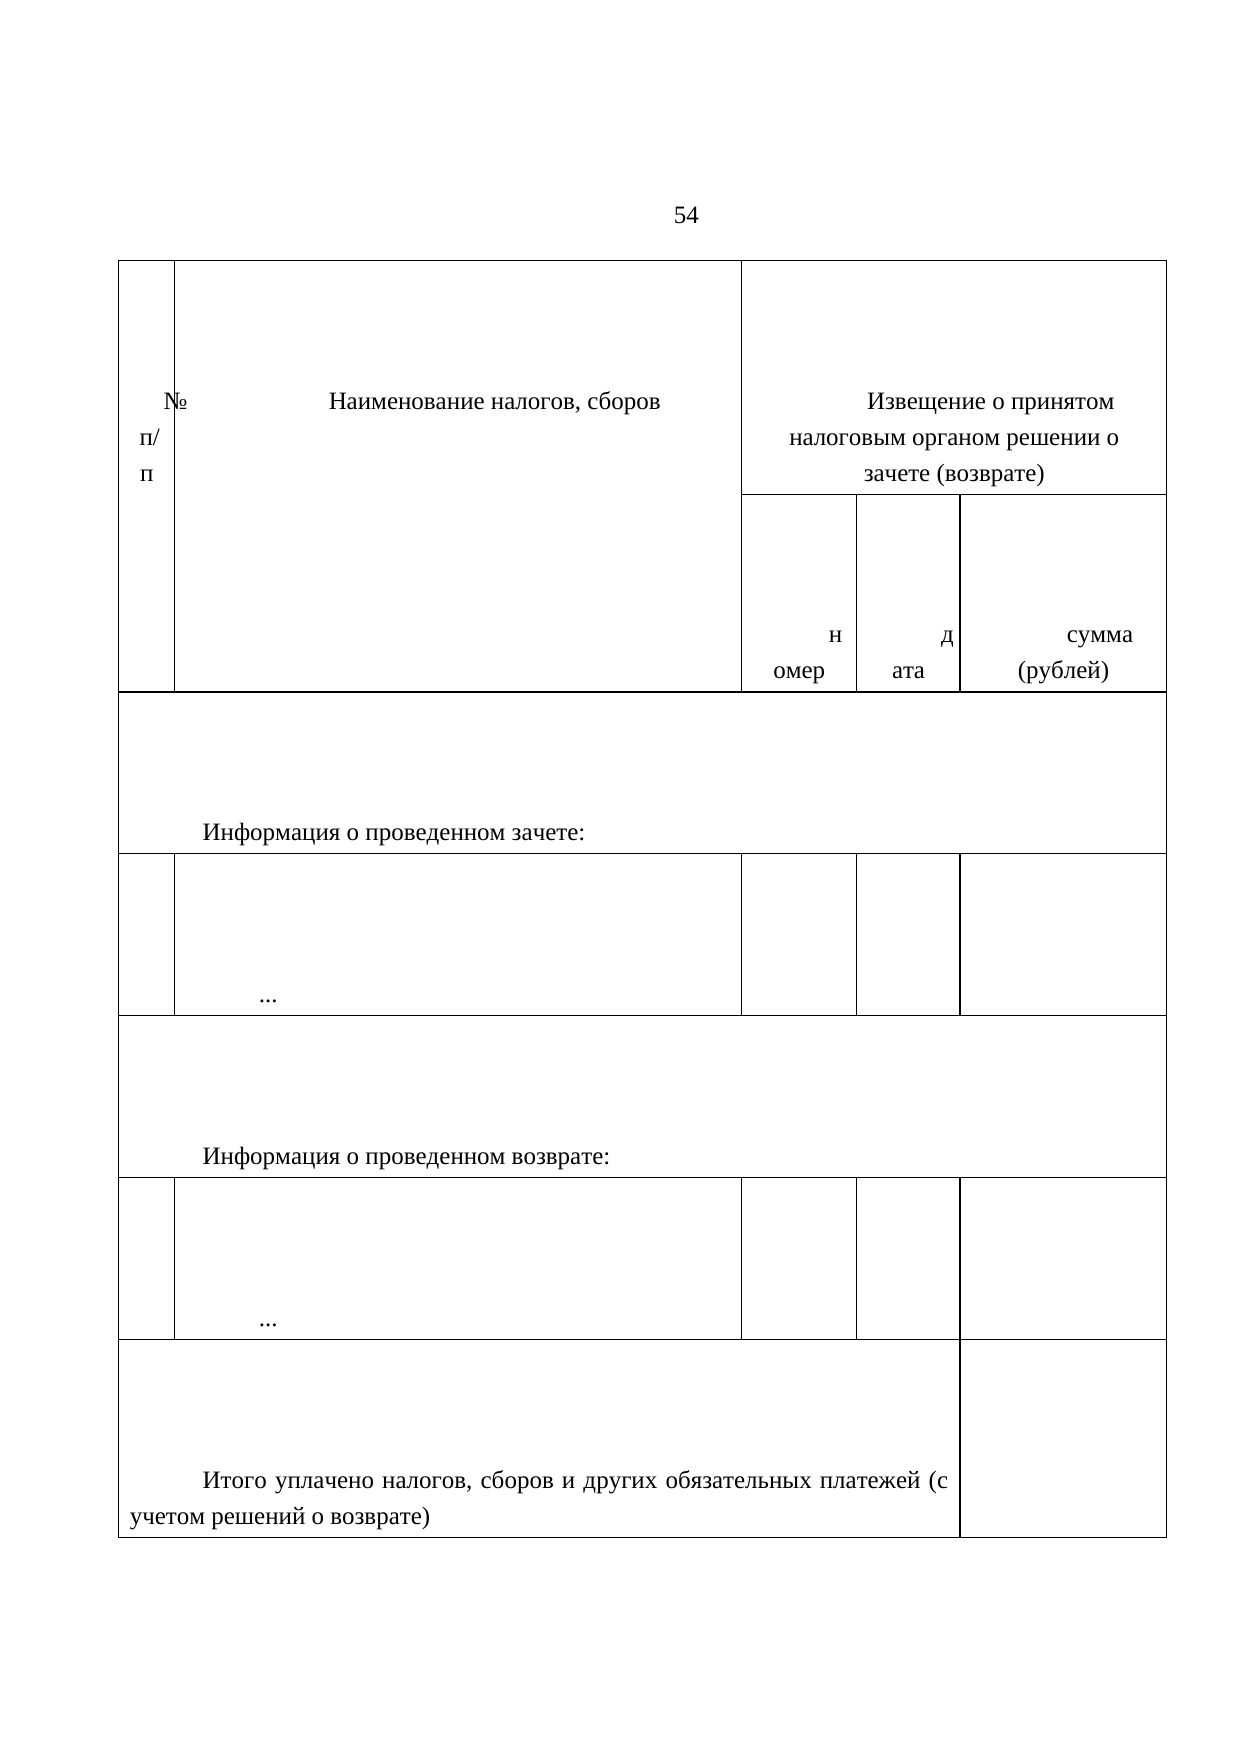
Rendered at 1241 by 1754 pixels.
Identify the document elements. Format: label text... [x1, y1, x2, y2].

table_header Наименование налогов, сборов [175, 261, 741, 691]
table_cell Информация о проведенном возврате: [119, 1016, 1166, 1177]
table_cell ... [175, 854, 741, 1015]
table_cell номер [742, 495, 856, 691]
table_cell [857, 854, 959, 1015]
table_cell [961, 1178, 1166, 1339]
table_cell [961, 854, 1166, 1015]
table_cell [742, 854, 856, 1015]
table_cell сумма (рублей) [961, 495, 1166, 691]
table_cell [742, 1178, 856, 1339]
table_cell ... [175, 1178, 741, 1339]
table_cell дата [857, 495, 959, 691]
table_cell Информация о проведенном зачете: [119, 693, 1166, 853]
table_cell [961, 1340, 1166, 1537]
table_header № п/п [119, 261, 174, 691]
table_cell Итого уплачено налогов, сборов и других обязательных платежей (с учетом решений о возврате) [119, 1340, 959, 1537]
table_header Извещение о принятом налоговым органом решении о зачете (возврате) [742, 261, 1166, 493]
table_cell [119, 1178, 174, 1339]
table_cell [857, 1178, 959, 1339]
table_cell [119, 854, 174, 1015]
